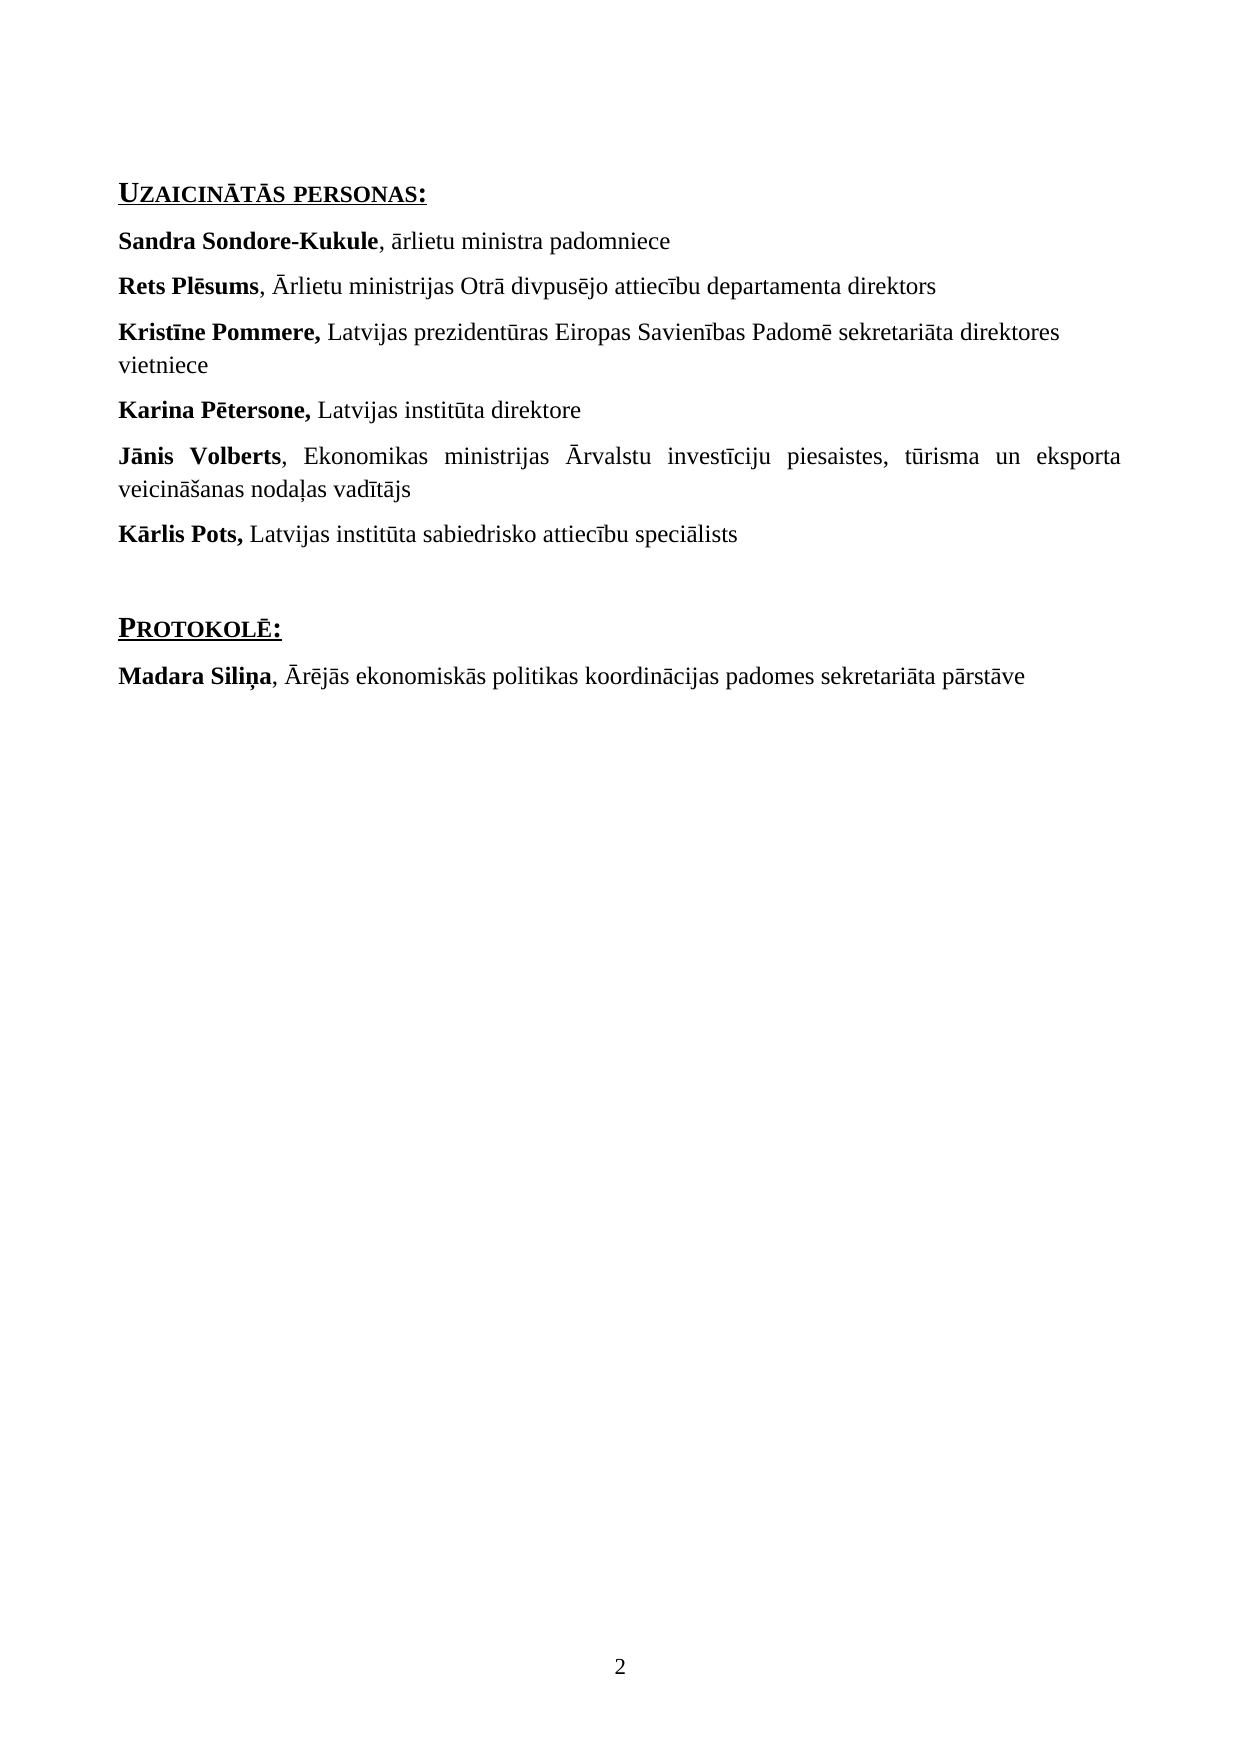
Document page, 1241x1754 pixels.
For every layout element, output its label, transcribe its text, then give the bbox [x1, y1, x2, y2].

text Uzaicinātās personas: [118, 175, 1122, 208]
text Sandra Sondore-Kukule, ārlietu ministra padomniece [118, 226, 1122, 254]
text Kristīne Pommere, Latvijas prezidentūras Eiropas Savienības Padomē sekretariāta direktores vietniece [118, 317, 1122, 378]
text Jānis Volberts, Ekonomikas ministrijas Ārvalstu investīciju piesaistes, tūrisma un eksporta veicināšanas nodaļas vadītājs [118, 441, 1122, 503]
text Madara Siliņa, Ārējās ekonomiskās politikas koordinācijas padomes sekretariāta pārstāve [118, 661, 1122, 690]
text Protokolē: [118, 610, 1122, 644]
text Karina Pētersone, Latvijas institūta direktore [118, 395, 1122, 424]
text Kārlis Pots, Latvijas institūta sabiedrisko attiecību speciālists [118, 519, 1122, 548]
text Rets Plēsums, Ārlietu ministrijas Otrā divpusējo attiecību departamenta direktors [118, 271, 1122, 300]
